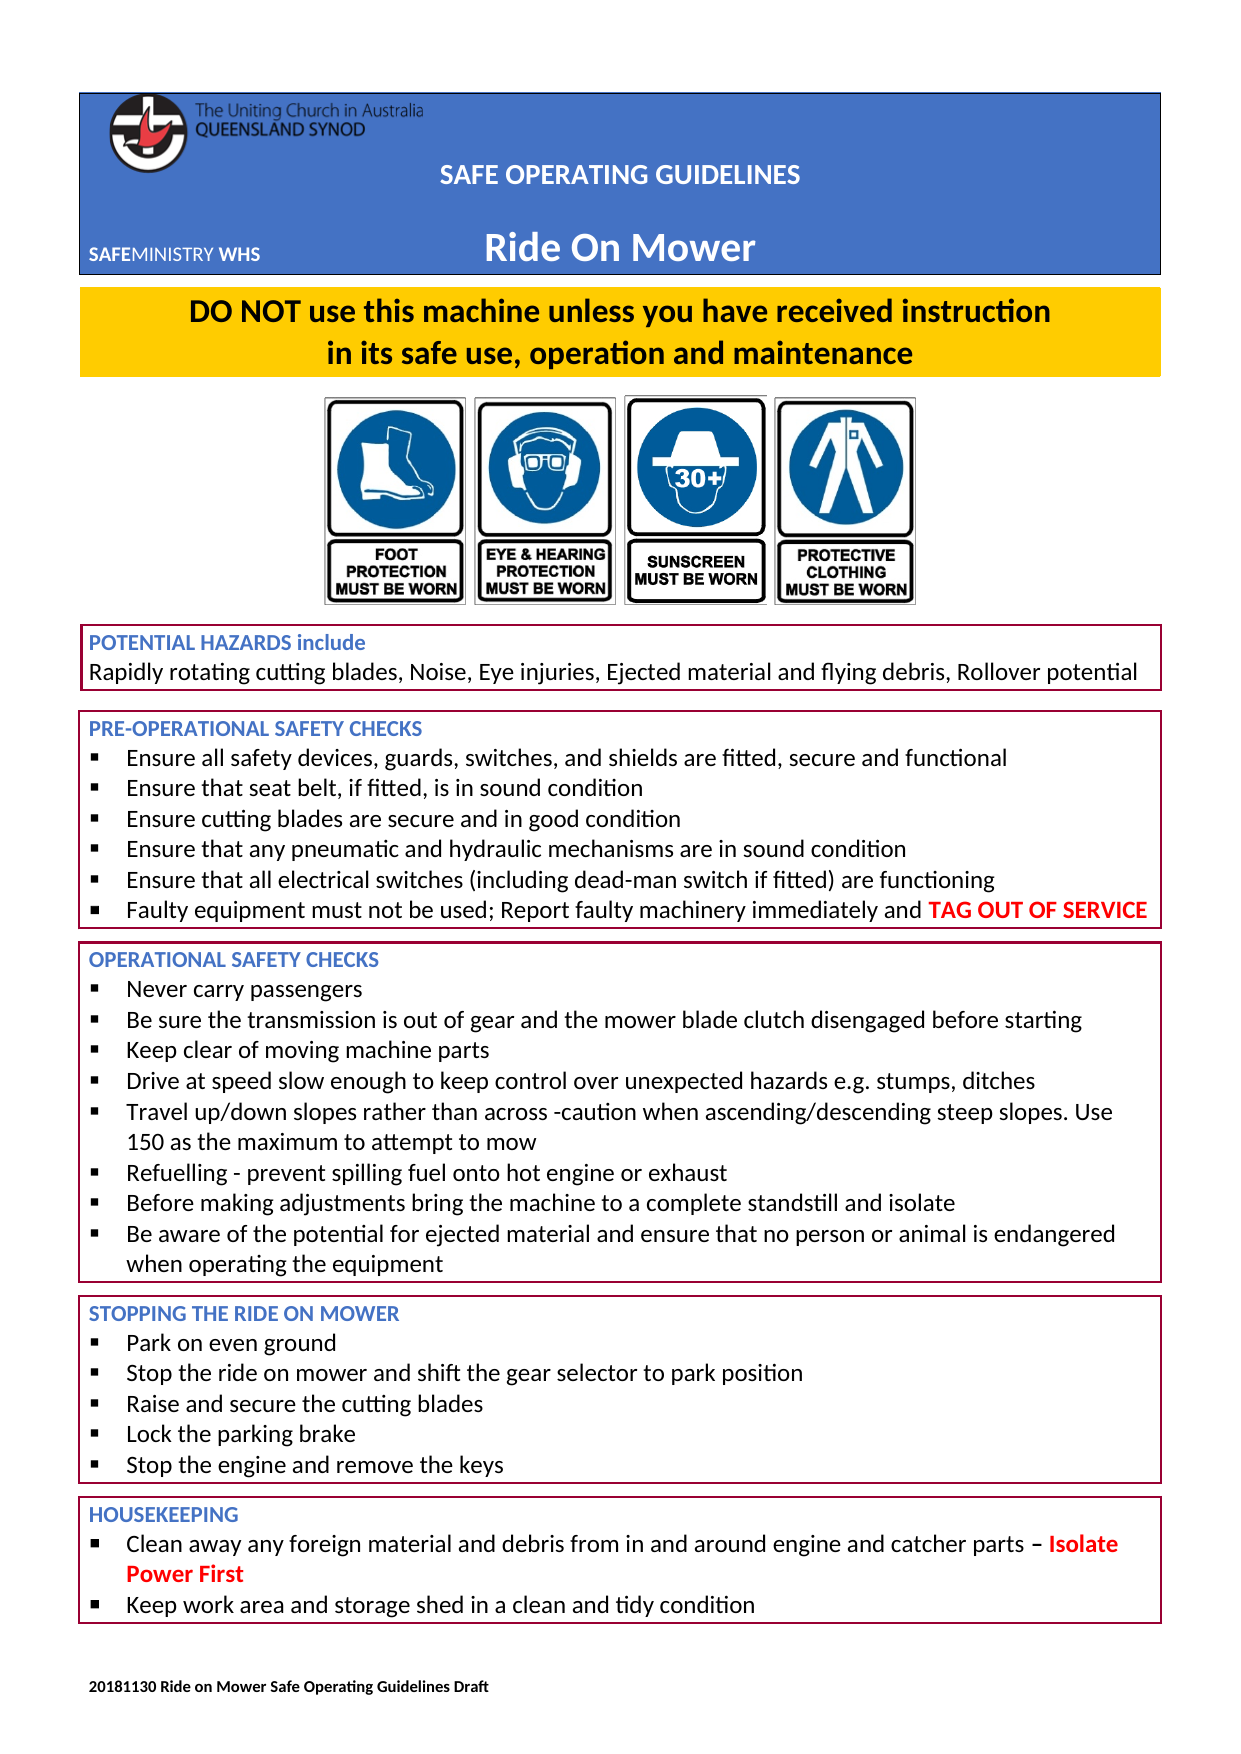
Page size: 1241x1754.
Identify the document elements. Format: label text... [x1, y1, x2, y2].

picture [624, 395, 767, 605]
list Be aware of the potential for ejected material and ensure that no person or animal is endangered when operating the equipment [80, 1213, 1160, 1281]
text HOUSEKEEPING [80, 1498, 1160, 1524]
picture [109, 94, 423, 185]
list Before making adjustments bring the machine to a complete standstill and isolate [89, 1187, 1152, 1213]
list Faulty equipment must not be used; Report faulty machinery immediately and TAG OUT OF SERVICE [80, 891, 1160, 927]
text in its safe use, operation and maintenance [81, 329, 1160, 376]
list Keep work area and storage shed in a clean and tidy condition [80, 1585, 1160, 1622]
list Ensure that all electrical switches (including dead-man switch if fitted) are functioning [89, 864, 1152, 891]
list Be sure the transmission is out of gear and the mower blade clutch disengaged before starting [89, 1004, 1152, 1034]
list Raise and secure the cutting blades [89, 1388, 1152, 1419]
subtitle STOPPING THE RIDE ON MOWER [80, 1297, 1160, 1327]
list Travel up/down slopes rather than across -caution when ascending/descending steep slopes. Use 150 as the maximum to attempt to mow [89, 1096, 1152, 1157]
list Never carry passengers [89, 973, 1152, 1004]
subtitle PRE-OPERATIONAL SAFETY CHECKS [80, 712, 1160, 742]
subtitle OPERATIONAL SAFETY CHECKS [80, 944, 1160, 973]
list Park on even ground [89, 1327, 1152, 1358]
subtitle SAFEMINISTRY WHS Ride On Mower [80, 220, 1160, 274]
list Lock the parking brake [89, 1419, 1152, 1445]
list Drive at speed slow enough to keep control over unexpected hazards e.g. stumps, ditches [89, 1065, 1152, 1096]
picture [474, 397, 616, 605]
list Ensure that seat belt, if fitted, is in sound condition [89, 773, 1152, 803]
picture [324, 397, 466, 605]
list Stop the engine and remove the keys [80, 1445, 1160, 1482]
list Clean away any foreign material and debris from in and around engine and catcher parts – Isolate Power First [80, 1524, 1160, 1585]
list Refuelling - prevent spilling fuel onto hot engine or exhaust [89, 1157, 1152, 1187]
picture [774, 397, 916, 605]
list Keep clear of moving machine parts [89, 1034, 1152, 1065]
list Ensure that any pneumatic and hydraulic mechanisms are in sound condition [89, 834, 1152, 864]
list Stop the ride on mower and shift the gear selector to park position [89, 1358, 1152, 1388]
list Ensure all safety devices, guards, switches, and shields are fitted, secure and functional [89, 742, 1152, 773]
list Ensure cutting blades are secure and in good condition [89, 803, 1152, 834]
text POTENTIAL HAZARDS include [83, 626, 1160, 652]
text Rapidly rotating cutting blades, Noise, Eye injuries, Ejected material and flying debris, Rollover potential [83, 652, 1160, 689]
text DO NOT use this machine unless you have received instruction [81, 289, 1160, 329]
